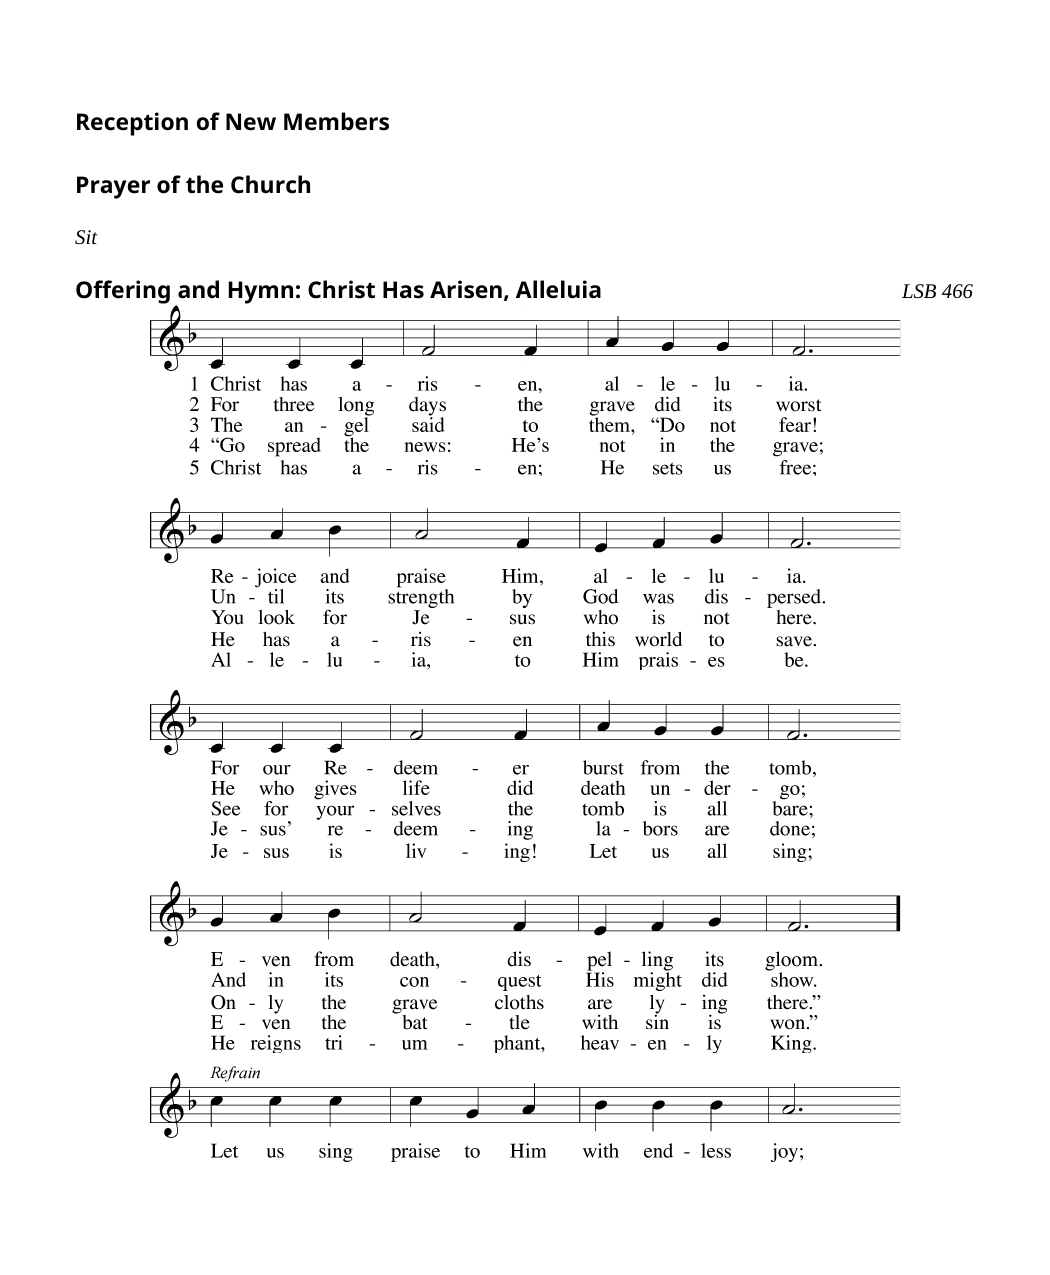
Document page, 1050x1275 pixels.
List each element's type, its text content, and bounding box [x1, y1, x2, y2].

picture [150, 305, 901, 1162]
text Offering and Hymn: Christ Has Arisen, Alleluia LSB 466 [75, 274, 975, 306]
text Sit [75, 225, 975, 249]
text Prayer of the Church [75, 169, 975, 200]
text Reception of New Members [75, 106, 975, 137]
